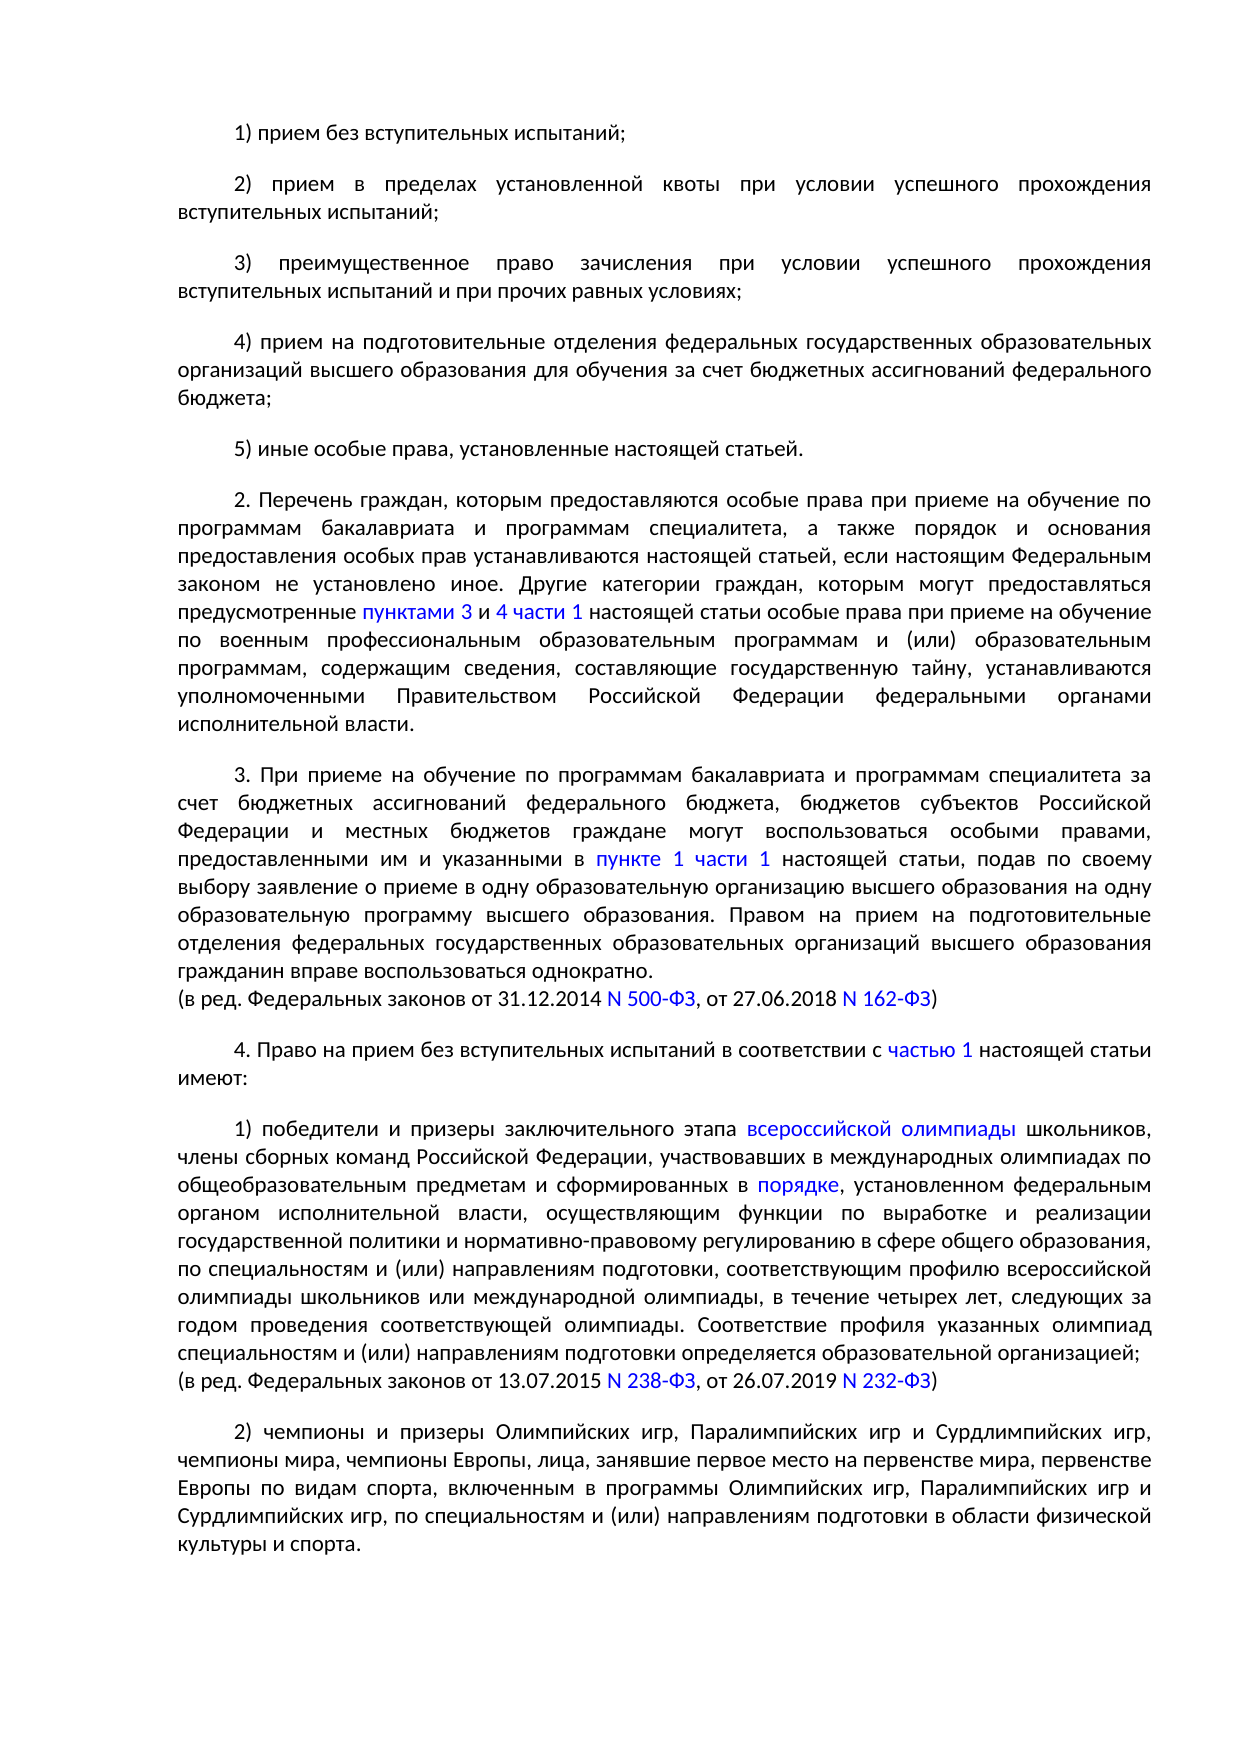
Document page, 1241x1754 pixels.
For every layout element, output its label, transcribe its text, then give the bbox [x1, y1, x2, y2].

text 4) прием на подготовительные отделения федеральных государственных образовательных организаций высшего образования для обучения за счет бюджетных ассигнований федерального бюджета; [177, 327, 1152, 411]
text 2. Перечень граждан, которым предоставляются особые права при приеме на обучение по программам бакалавриата и программам специалитета, а также порядок и основания предоставления особых прав устанавливаются настоящей статьей, если настоящим Федеральным законом не установлено иное. Другие категории граждан, которым могут предоставляться предусмотренные пунктами 3 и 4 части 1 настоящей статьи особые права при приеме на обучение по военным профессиональным образовательным программам и (или) образовательным программам, содержащим сведения, составляющие государственную тайну, устанавливаются уполномоченными Правительством Российской Федерации федеральными органами исполнительной власти. [177, 485, 1152, 737]
text 5) иные особые права, установленные настоящей статьей. [177, 434, 1152, 462]
text 1) победители и призеры заключительного этапа всероссийской олимпиады школьников, члены сборных команд Российской Федерации, участвовавших в международных олимпиадах по общеобразовательным предметам и сформированных в порядке, установленном федеральным органом исполнительной власти, осуществляющим функции по выработке и реализации государственной политики и нормативно-правовому регулированию в сфере общего образования, по специальностям и (или) направлениям подготовки, соответствующим профилю всероссийской олимпиады школьников или международной олимпиады, в течение четырех лет, следующих за годом проведения соответствующей олимпиады. Соответствие профиля указанных олимпиад специальностям и (или) направлениям подготовки определяется образовательной организацией; [177, 1114, 1152, 1366]
text (в ред. Федеральных законов от 13.07.2015 N 238-ФЗ, от 26.07.2019 N 232-ФЗ) [177, 1366, 1152, 1394]
text 4. Право на прием без вступительных испытаний в соответствии с частью 1 настоящей статьи имеют: [177, 1035, 1152, 1091]
text 2) чемпионы и призеры Олимпийских игр, Паралимпийских игр и Сурдлимпийских игр, чемпионы мира, чемпионы Европы, лица, занявшие первое место на первенстве мира, первенстве Европы по видам спорта, включенным в программы Олимпийских игр, Паралимпийских игр и Сурдлимпийских игр, по специальностям и (или) направлениям подготовки в области физической культуры и спорта. [177, 1417, 1152, 1557]
text 1) прием без вступительных испытаний; [177, 118, 1152, 146]
text 2) прием в пределах установленной квоты при условии успешного прохождения вступительных испытаний; [177, 169, 1152, 225]
text (в ред. Федеральных законов от 31.12.2014 N 500-ФЗ, от 27.06.2018 N 162-ФЗ) [177, 984, 1152, 1012]
text 3. При приеме на обучение по программам бакалавриата и программам специалитета за счет бюджетных ассигнований федерального бюджета, бюджетов субъектов Российской Федерации и местных бюджетов граждане могут воспользоваться особыми правами, предоставленными им и указанными в пункте 1 части 1 настоящей статьи, подав по своему выбору заявление о приеме в одну образовательную организацию высшего образования на одну образовательную программу высшего образования. Правом на прием на подготовительные отделения федеральных государственных образовательных организаций высшего образования гражданин вправе воспользоваться однократно. [177, 760, 1152, 984]
text 3) преимущественное право зачисления при условии успешного прохождения вступительных испытаний и при прочих равных условиях; [177, 248, 1152, 304]
